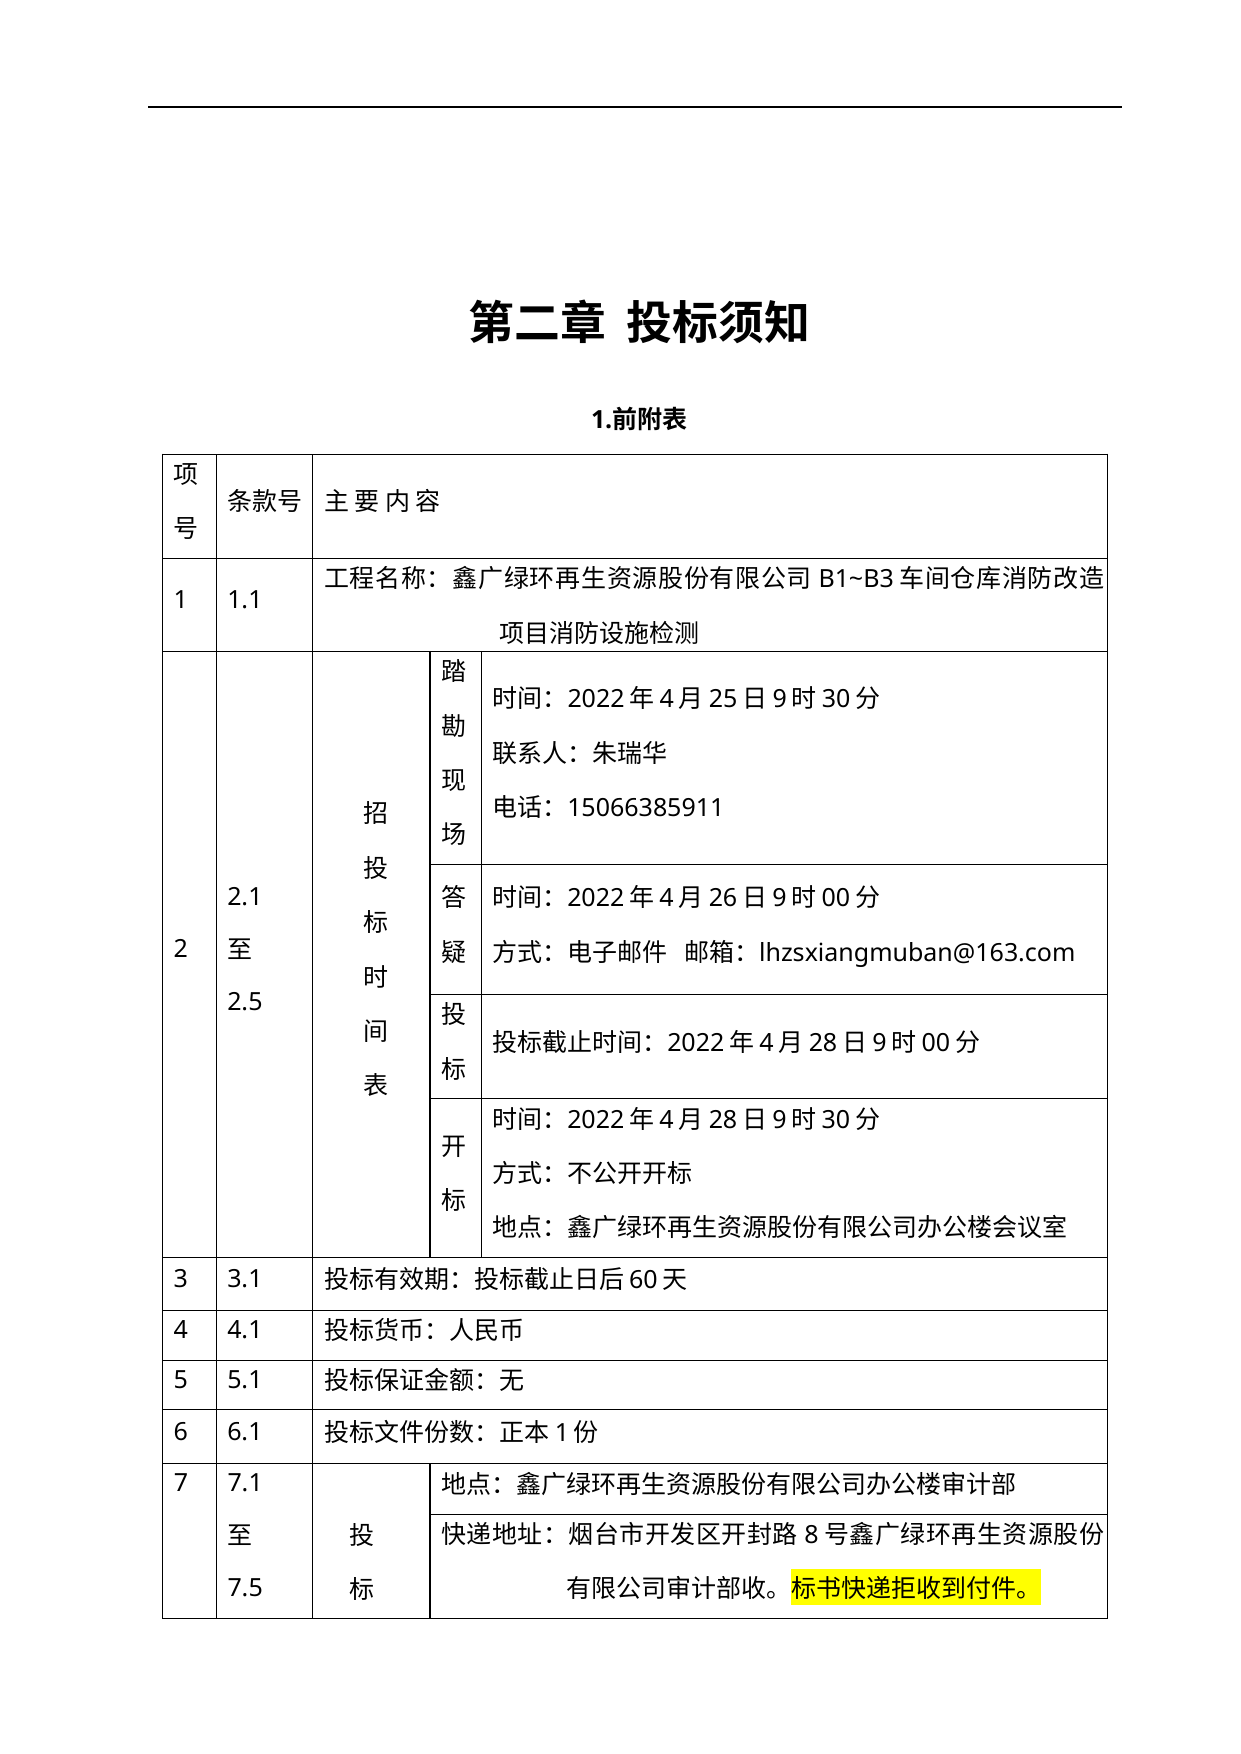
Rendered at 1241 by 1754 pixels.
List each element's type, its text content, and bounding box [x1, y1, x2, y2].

table_cell 投标保证金额：无 [313, 1361, 1107, 1409]
table_cell 招 投 标 时 间 表 [313, 652, 429, 1257]
table_cell 3 [163, 1258, 216, 1310]
table_cell 踏勘现场 [431, 652, 481, 864]
table_header 主 要 内 容 [313, 455, 1107, 558]
table_header 项号 [163, 455, 216, 558]
table_cell 地点：鑫广绿环再生资源股份有限公司办公楼审计部 [431, 1464, 1107, 1513]
table_cell 时间：2022年4月25日9时30分 联系人：朱瑞华 电话：15066385911 [482, 652, 1107, 864]
table_cell 6.1 [217, 1410, 312, 1463]
table_cell 7 [163, 1464, 216, 1618]
text 1.前附表 [148, 399, 1130, 435]
table_cell 4 [163, 1311, 216, 1359]
table_cell 3.1 [217, 1258, 312, 1310]
text 第二章 投标须知 [148, 299, 1131, 349]
table_cell 7.1 至 7.5 [217, 1464, 312, 1618]
table_cell 2.1 至 2.5 [217, 652, 312, 1257]
table_cell 时间：2022年4月26日9时00分 方式：电子邮件 邮箱：lhzsxiangmuban@163.com [482, 865, 1107, 994]
table_cell 投标文件份数：正本 1份 [313, 1410, 1107, 1463]
table_cell 开 标 [431, 1099, 481, 1257]
table_cell 投 标 [431, 995, 481, 1098]
table_cell 5.1 [217, 1361, 312, 1409]
table_cell 投 标 文 件 递 交 [313, 1464, 429, 1618]
table_cell 1.1 [217, 559, 312, 651]
table_cell 时间：2022年4月28日9时30分 方式：不公开开标 地点：鑫广绿环再生资源股份有限公司办公楼会议室 [482, 1099, 1107, 1257]
table_cell 投标有效期：投标截止日后60天 [313, 1258, 1107, 1310]
table_cell 1 [163, 559, 216, 651]
table_cell 工程名称：鑫广绿环再生资源股份有限公司B1~B3车间仓库消防改造项目消防设施检测 [313, 559, 1107, 651]
table_header 条款号 [217, 455, 312, 558]
table_cell 投标截止时间：2022年4月28日9时00分 [482, 995, 1107, 1098]
table_cell 答疑 [431, 865, 481, 994]
table_cell 2 [163, 652, 216, 1257]
table_cell 快递地址：烟台市开发区开封路8号鑫广绿环再生资源股份有限公司审计部收。标书快递拒收到付件。 [431, 1515, 1107, 1618]
table_cell 投标货币：人民币 [313, 1311, 1107, 1359]
table_cell 5 [163, 1361, 216, 1409]
table_cell 6 [163, 1410, 216, 1463]
table_cell 4.1 [217, 1311, 312, 1359]
